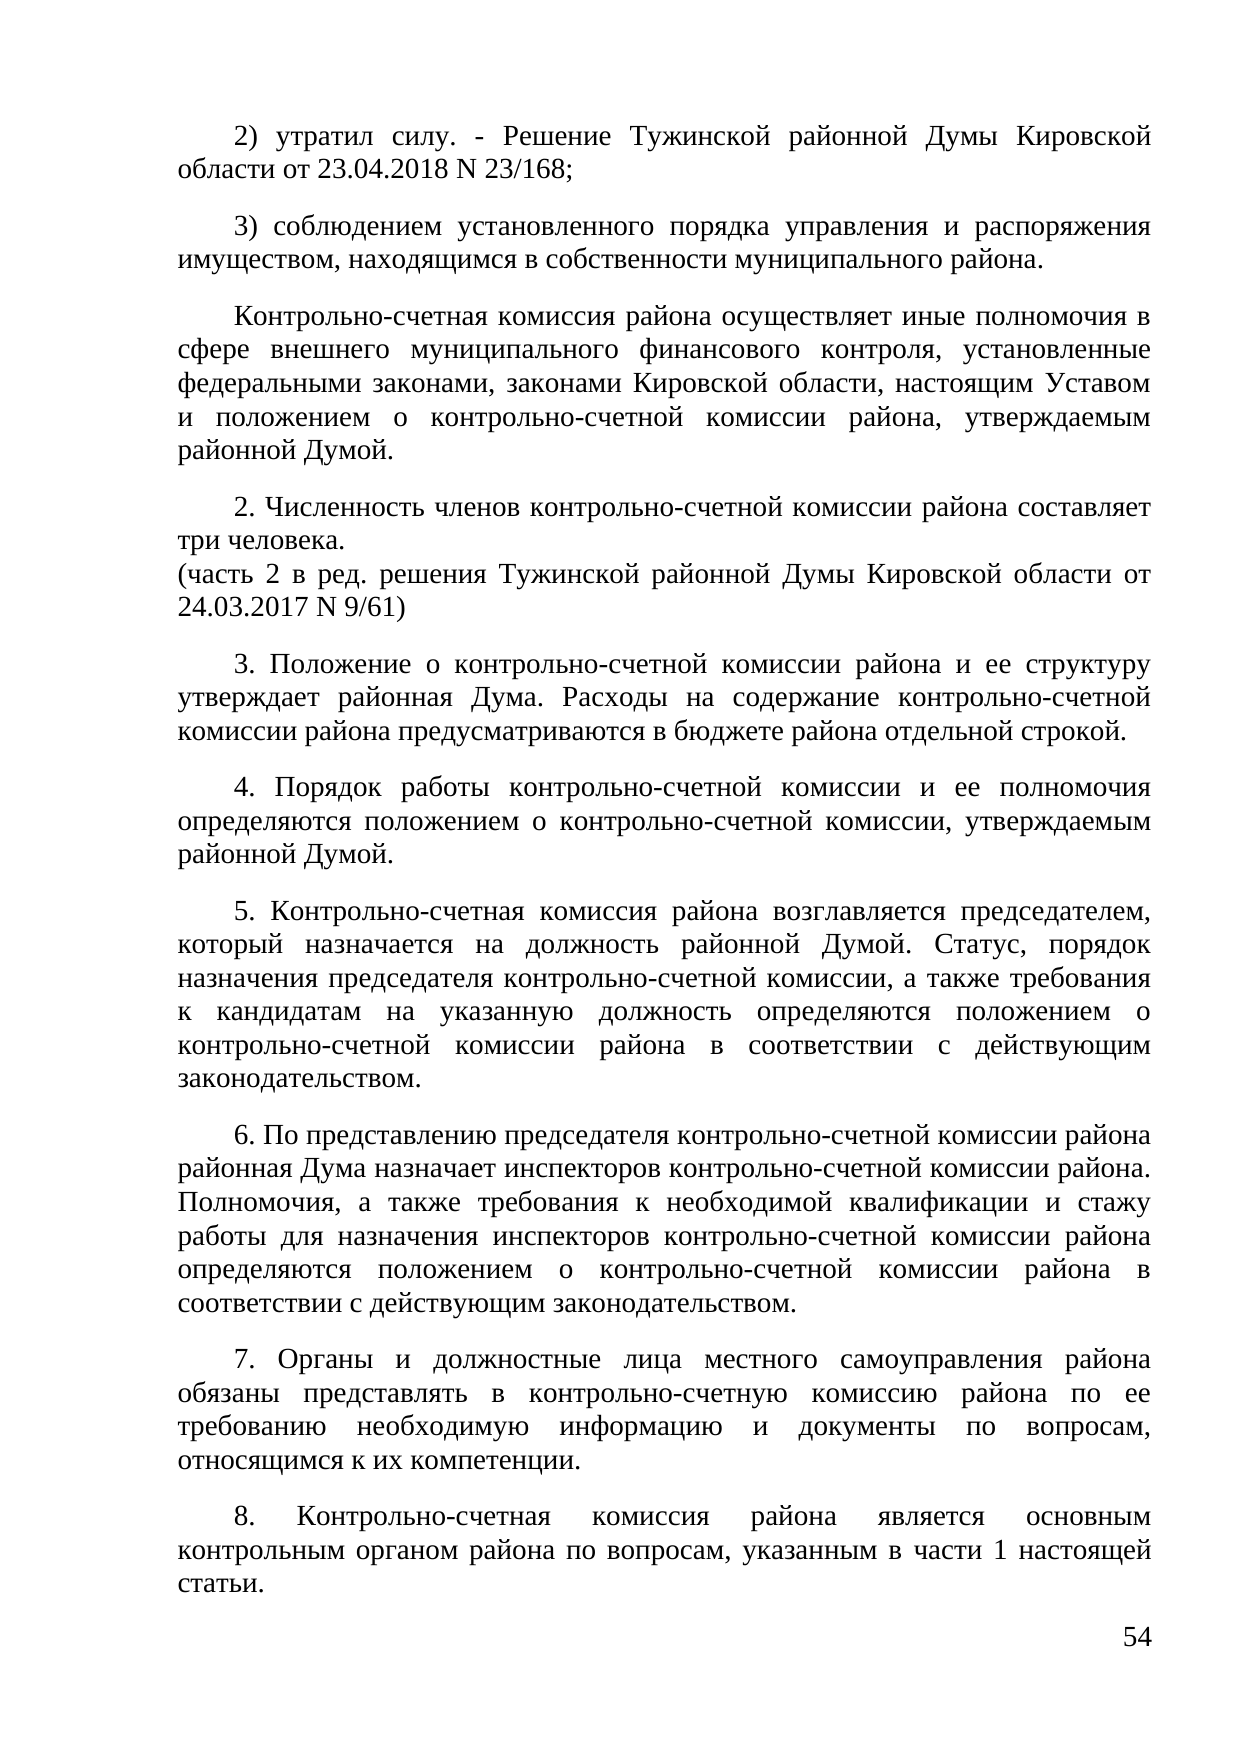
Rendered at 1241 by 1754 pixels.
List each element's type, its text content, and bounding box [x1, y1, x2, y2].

text (часть 2 в ред. решения Тужинской районной Думы Кировской области от 24.03.2017 N 9/61) [177, 556, 1152, 623]
text Контрольно-счетная комиссия района осуществляет иные полномочия в сфере внешнего муниципального финансового контроля, установленные федеральными законами, законами Кировской области, настоящим Уставом и положением о контрольно-счетной комиссии района, утверждаемым районной Думой. [177, 298, 1152, 466]
text 8. Контрольно-счетная комиссия района является основным контрольным органом района по вопросам, указанным в части 1 настоящей статьи. [177, 1498, 1152, 1599]
text 3) соблюдением установленного порядка управления и распоряжения имуществом, находящимся в собственности муниципального района. [177, 208, 1152, 275]
text 7. Органы и должностные лица местного самоуправления района обязаны представлять в контрольно-счетную комиссию района по ее требованию необходимую информацию и документы по вопросам, относящимся к их компетенции. [177, 1341, 1152, 1475]
text 2. Численность членов контрольно-счетной комиссии района составляет три человека. [177, 489, 1152, 556]
text 6. По представлению председателя контрольно-счетной комиссии района районная Дума назначает инспекторов контрольно-счетной комиссии района. Полномочия, а также требования к необходимой квалификации и стажу работы для назначения инспекторов контрольно-счетной комиссии района определяются положением о контрольно-счетной комиссии района в соответствии с действующим законодательством. [177, 1117, 1152, 1318]
text 3. Положение о контрольно-счетной комиссии района и ее структуру утверждает районная Дума. Расходы на содержание контрольно-счетной комиссии района предусматриваются в бюджете района отдельной строкой. [177, 646, 1152, 746]
text 4. Порядок работы контрольно-счетной комиссии и ее полномочия определяются положением о контрольно-счетной комиссии, утверждаемым районной Думой. [177, 769, 1152, 870]
text 2) утратил силу. - Решение Тужинской районной Думы Кировской области от 23.04.2018 N 23/168; [177, 118, 1152, 185]
text 5. Контрольно-счетная комиссия района возглавляется председателем, который назначается на должность районной Думой. Статус, порядок назначения председателя контрольно-счетной комиссии, а также требования к кандидатам на указанную должность определяются положением о контрольно-счетной комиссии района в соответствии с действующим законодательством. [177, 893, 1152, 1094]
